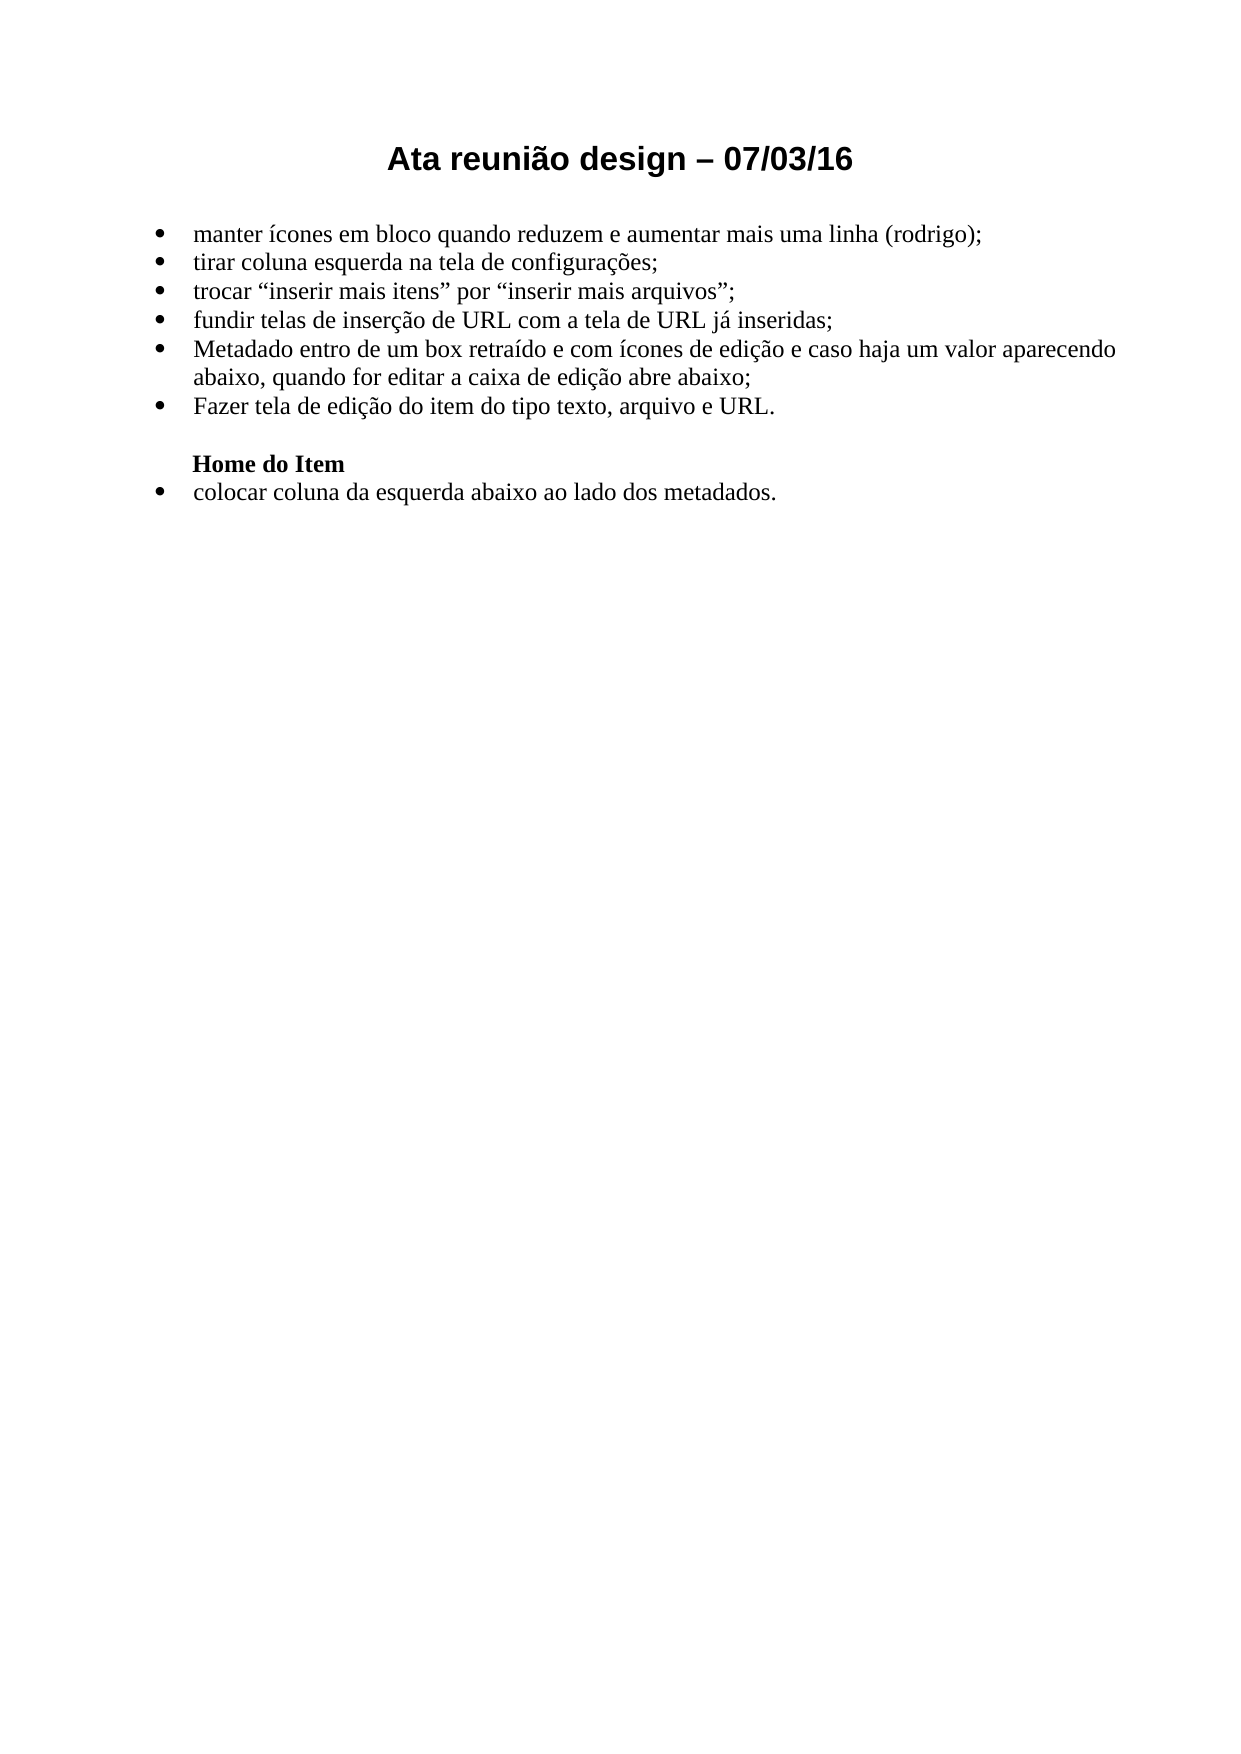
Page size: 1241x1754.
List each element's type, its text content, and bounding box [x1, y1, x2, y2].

list colocar coluna da esquerda abaixo ao lado dos metadados. [156, 477, 1122, 506]
list fundir telas de inserção de URL com a tela de URL já inseridas; [156, 305, 1122, 334]
text Home do Item [118, 449, 1122, 477]
list Metadado entro de um box retraído e com ícones de edição e caso haja um valor aparecendo abaixo, quando for editar a caixa de edição abre abaixo; [156, 334, 1122, 391]
subtitle Ata reunião design – 07/03/16 [118, 139, 1122, 177]
list manter ícones em bloco quando reduzem e aumentar mais uma linha (rodrigo); [156, 219, 1122, 247]
list trocar “inserir mais itens” por “inserir mais arquivos”; [156, 276, 1122, 305]
list tirar coluna esquerda na tela de configurações; [156, 247, 1122, 276]
list Fazer tela de edição do item do tipo texto, arquivo e URL. [156, 391, 1122, 420]
